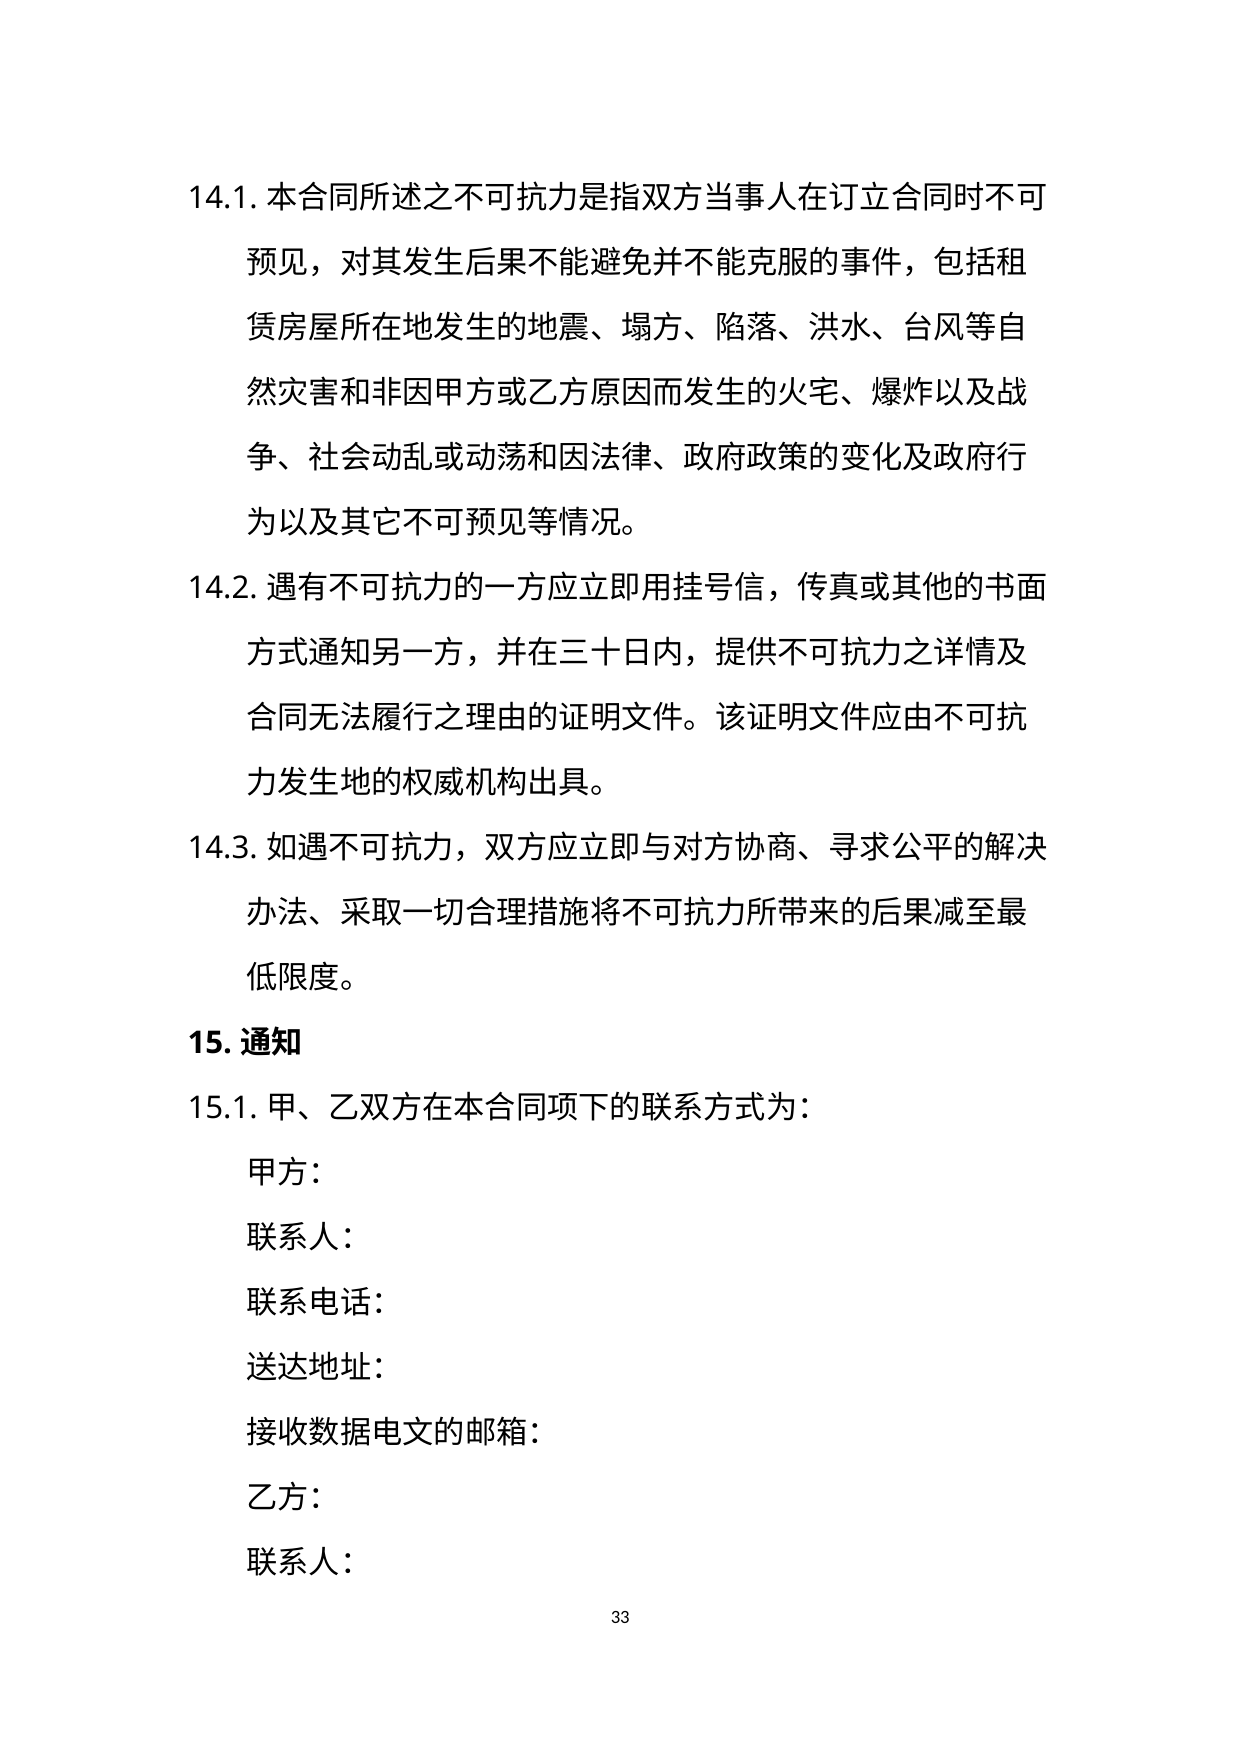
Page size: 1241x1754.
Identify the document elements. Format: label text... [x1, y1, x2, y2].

text 联系人： [246, 1202, 1053, 1267]
text 甲方： [246, 1137, 1053, 1202]
list 通知 [187, 1007, 1053, 1072]
list 甲、乙双方在本合同项下的联系方式为： [187, 1072, 1053, 1137]
text 接收数据电文的邮箱： [246, 1397, 1053, 1462]
list 遇有不可抗力的一方应立即用挂号信，传真或其他的书面方式通知另一方，并在三十日内，提供不可抗力之详情及合同无法履行之理由的证明文件。该证明文件应由不可抗力发生地的权威机构出具。 [187, 552, 1053, 812]
text 联系人： [246, 1527, 1053, 1592]
text 乙方： [246, 1462, 1053, 1527]
list 本合同所述之不可抗力是指双方当事人在订立合同时不可预见，对其发生后果不能避免并不能克服的事件，包括租赁房屋所在地发生的地震、塌方、陷落、洪水、台风等自然灾害和非因甲方或乙方原因而发生的火宅、爆炸以及战争、社会动乱或动荡和因法律、政府政策的变化及政府行为以及其它不可预见等情况。 [187, 162, 1053, 552]
list 如遇不可抗力，双方应立即与对方协商、寻求公平的解决办法、采取一切合理措施将不可抗力所带来的后果减至最低限度。 [187, 812, 1053, 1007]
text 联系电话： [246, 1267, 1053, 1332]
text 送达地址： [246, 1332, 1053, 1397]
